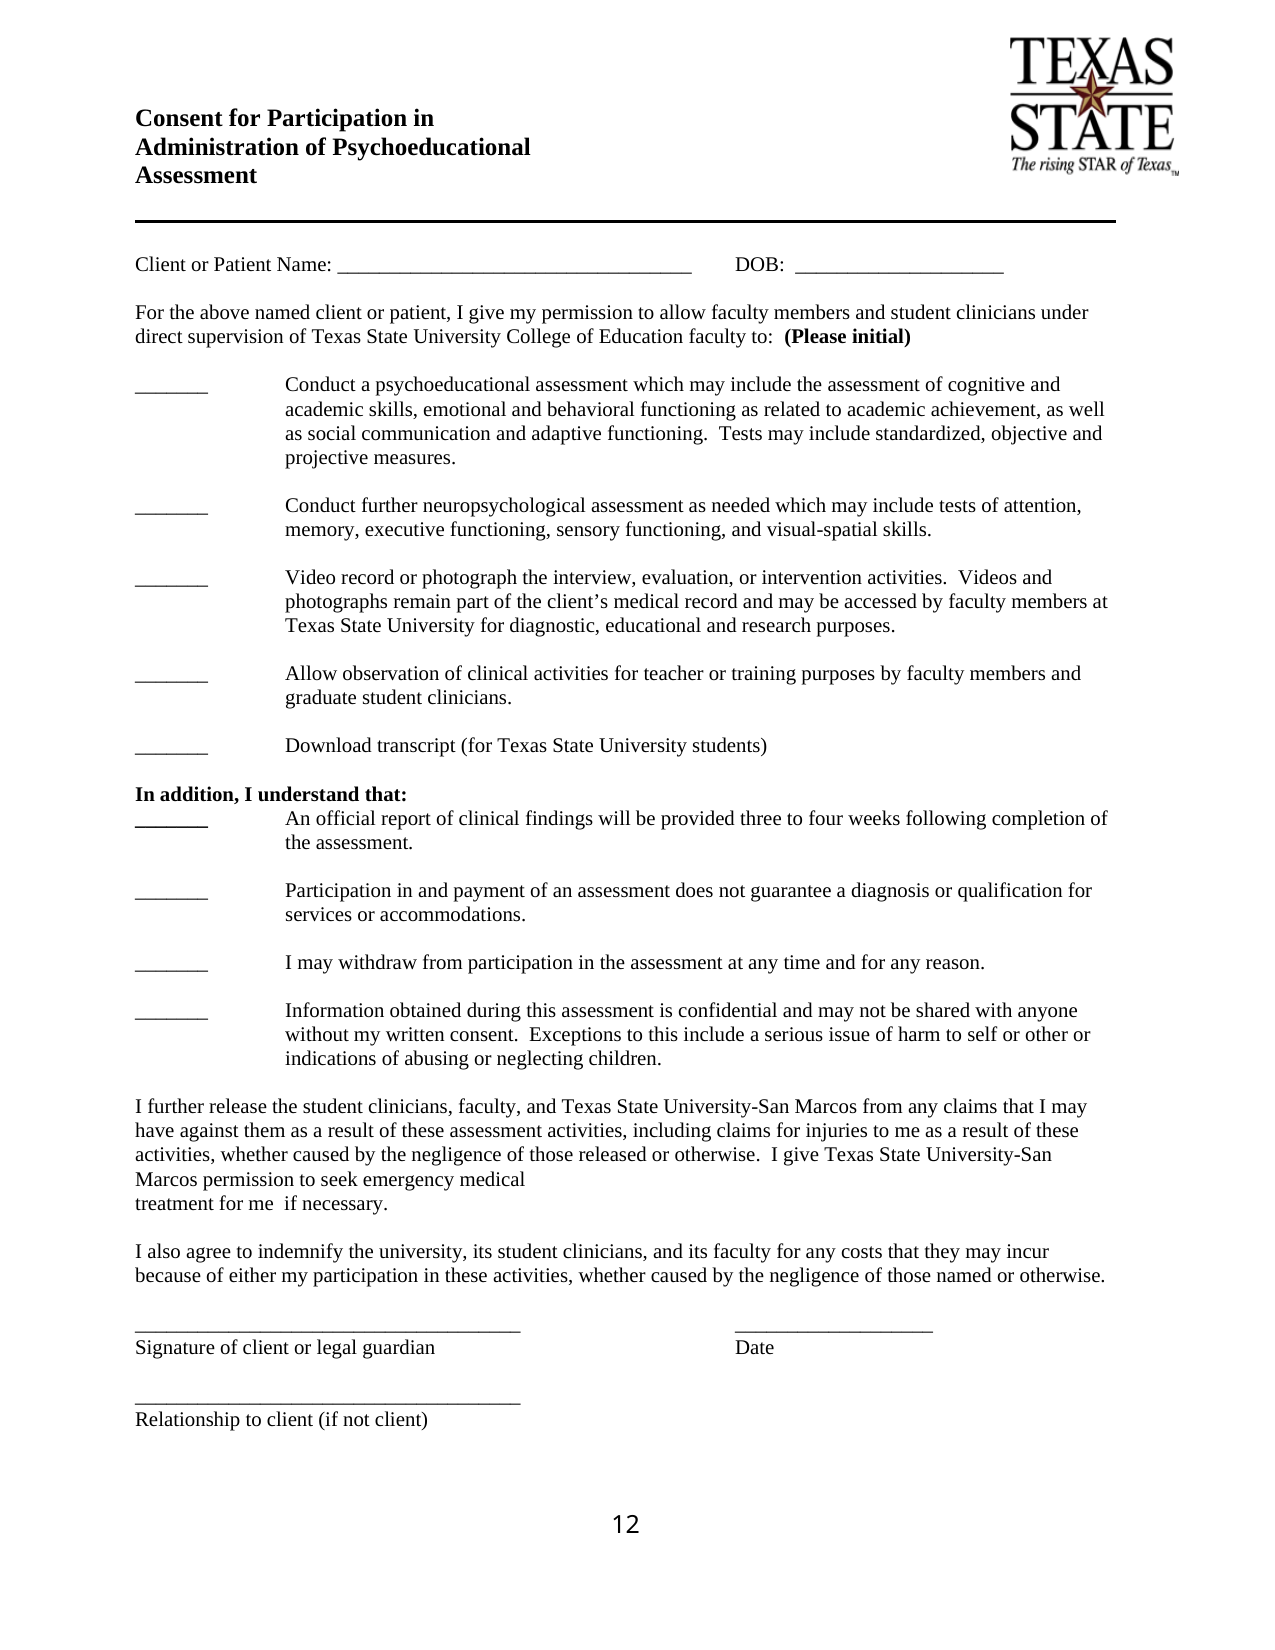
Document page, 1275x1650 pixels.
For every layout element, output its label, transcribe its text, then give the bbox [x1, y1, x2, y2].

text _______ I may withdraw from participation in the assessment at any time and for any reason. [135, 950, 1116, 974]
text treatment for me if necessary. [135, 1191, 1116, 1214]
text _____________________________________ ___________________ [135, 1311, 1116, 1335]
text _______ Video record or photograph the interview, evaluation, or intervention activities. Videos and photographs remain part of the client’s medical record and may be accessed by faculty members at Texas State University for diagnostic, educational and research purposes. [135, 565, 1116, 637]
text _______ An official report of clinical findings will be provided three to four weeks following completion of the assessment. [135, 806, 1116, 854]
picture [1010, 37, 1179, 176]
text _______ Participation in and payment of an assessment does not guarantee a diagnosis or qualification for services or accommodations. [135, 878, 1116, 926]
text _______ Conduct further neuropsychological assessment as needed which may include tests of attention, memory, executive functioning, sensory functioning, and visual-spatial skills. [135, 493, 1116, 541]
text _______ Allow observation of clinical activities for teacher or training purposes by faculty members and graduate student clinicians. [135, 661, 1116, 709]
text _______ Download transcript (for Texas State University students) [135, 733, 1116, 757]
text Client or Patient Name: __________________________________ DOB: ____________________ [135, 252, 1116, 276]
text Relationship to client (if not client) [135, 1407, 1116, 1431]
text For the above named client or patient, I give my permission to allow faculty members and student clinicians under direct supervision of Texas State University College of Education faculty to: (Please initial) [135, 300, 1116, 348]
text Consent for Participation in [135, 103, 1116, 132]
text _______ Information obtained during this assessment is confidential and may not be shared with anyone without my written consent. Exceptions to this include a serious issue of harm to self or other or indications of abusing or neglecting children. [135, 998, 1116, 1070]
text I also agree to indemnify the university, its student clinicians, and its faculty for any costs that they may incur because of either my participation in these activities, whether caused by the negligence of those named or otherwise. [135, 1239, 1116, 1287]
text Assessment [135, 161, 1116, 189]
text _____________________________________ [135, 1383, 1116, 1407]
text Signature of client or legal guardian Date [135, 1335, 1116, 1359]
text I further release the student clinicians, faculty, and Texas State University-San Marcos from any claims that I may have against them as a result of these assessment activities, including claims for injuries to me as a result of these activities, whether caused by the negligence of those released or otherwise. I give Texas State University-San Marcos permission to seek emergency medical [135, 1094, 1116, 1191]
text In addition, I understand that: [135, 781, 1116, 806]
text Administration of Psychoeducational [135, 132, 1116, 161]
text _______ Conduct a psychoeducational assessment which may include the assessment of cognitive and academic skills, emotional and behavioral functioning as related to academic achievement, as well as social communication and adaptive functioning. Tests may include standardized, objective and projective measures. [135, 372, 1116, 469]
